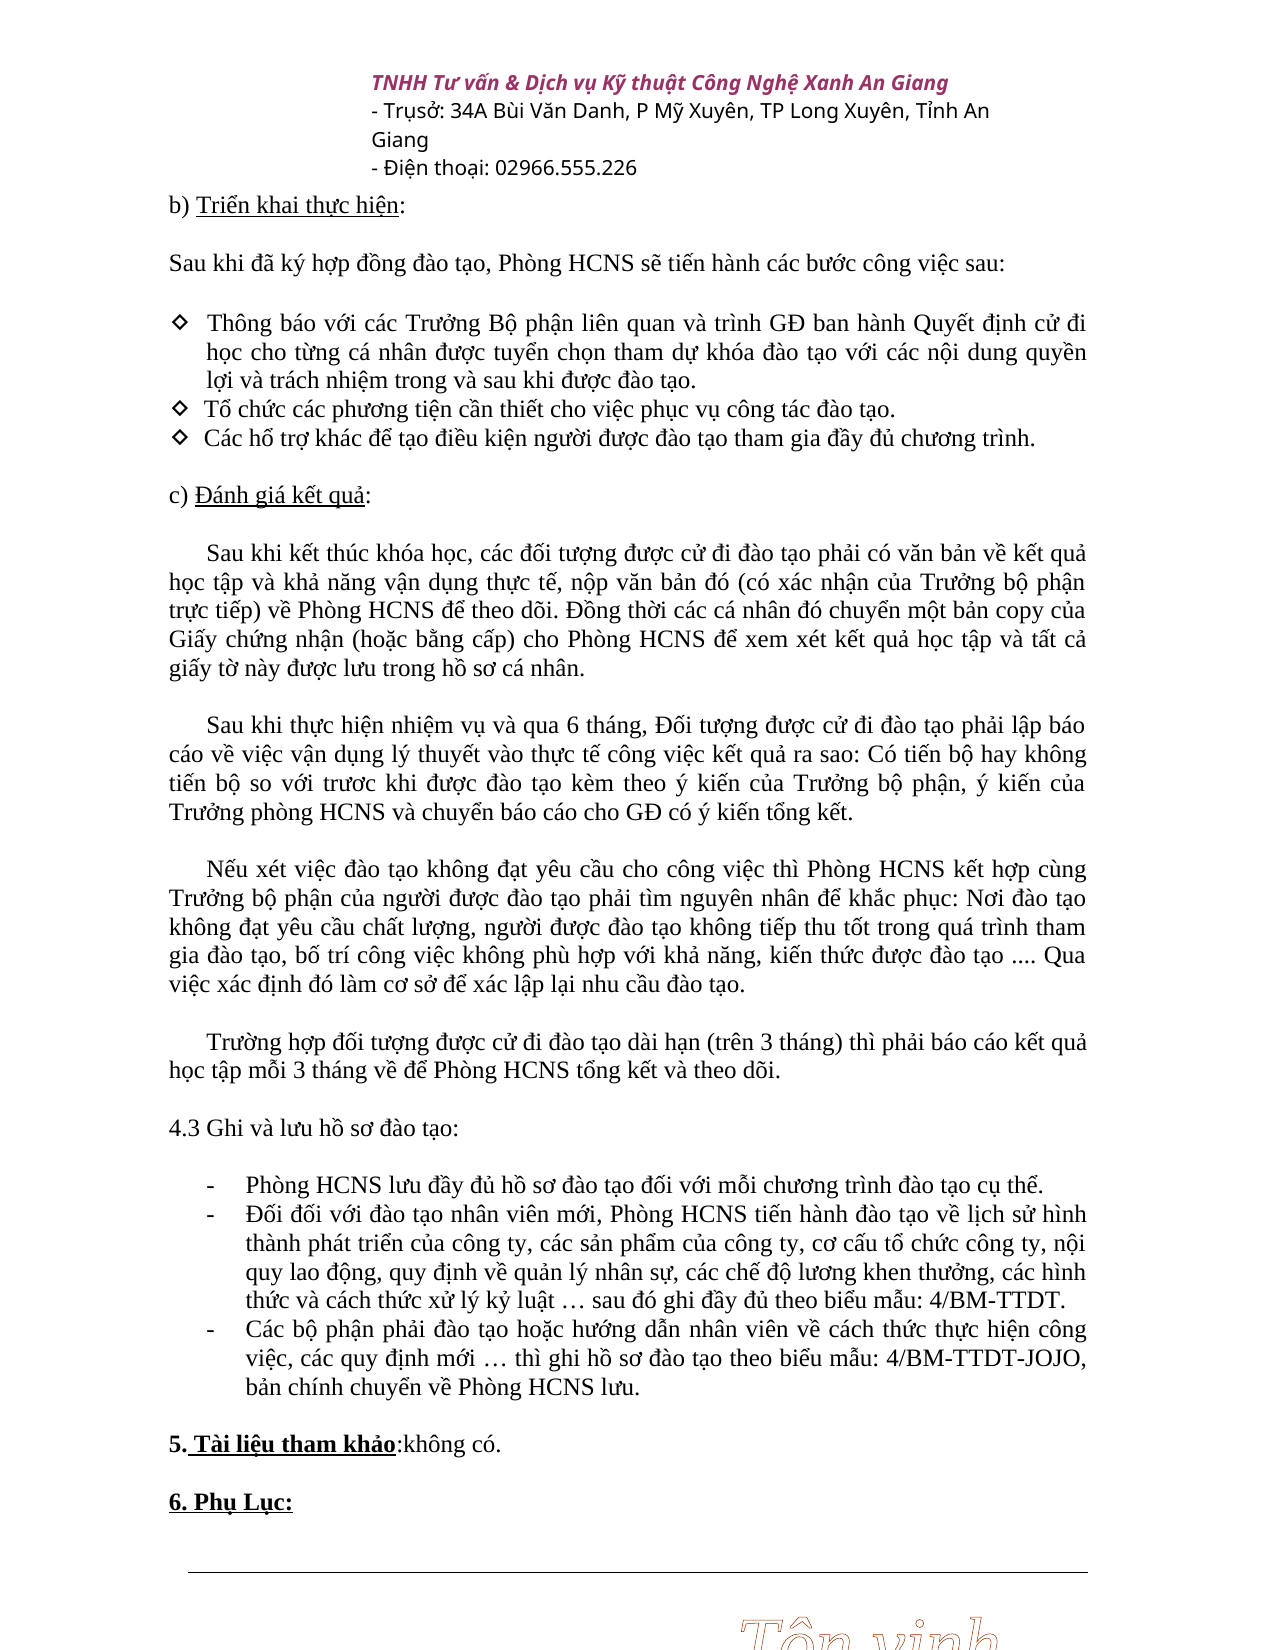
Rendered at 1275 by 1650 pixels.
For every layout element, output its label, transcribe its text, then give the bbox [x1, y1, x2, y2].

text Sau khi kết thúc khóa học, các đối tượng được cử đi đào tạo phải có văn bản về kết quả học tập và khả năng vận dụng thực tế, nộp văn bản đó (có xác nhận của Trưởng bộ phận trực tiếp) về Phòng HCNS để theo dõi. Đồng thời các cá nhân đó chuyển một bản copy của Giấy chứng nhận (hoặc bằng cấp) cho Phòng HCNS để xem xét kết quả học tập và tất cả giấy tờ này được lưu trong hồ sơ cá nhân. [169, 538, 1087, 682]
text Tổ chức các phương tiện cần thiết cho việc phục vụ công tác đào tạo. [169, 394, 1087, 423]
text 6. Phụ Lục: [169, 1487, 1087, 1515]
text Thông báo với các Trưởng Bộ phận liên quan và trình GĐ ban hành Quyết định cử đi học cho từng cá nhân được tuyển chọn tham dự khóa đào tạo với các nội dung quyền lợi và trách nhiệm trong và sau khi được đào tạo. [169, 308, 1087, 394]
text Sau khi đã ký hợp đồng đào tạo, Phòng HCNS sẽ tiến hành các bước công việc sau: [169, 248, 1087, 277]
text b) Triển khai thực hiện: [169, 191, 1087, 219]
text c) Đánh giá kết quả: [169, 480, 1087, 509]
list Các bộ phận phải đào tạo hoặc hướng dẫn nhân viên về cách thức thực hiện công việc, các quy định mới … thì ghi hồ sơ đào tạo theo biểu mẫu: 4/BM-TTDT-JOJO, bản chính chuyển về Phòng HCNS lưu. [206, 1314, 1087, 1400]
text 4.3 Ghi và lưu hồ sơ đào tạo: [169, 1113, 1087, 1142]
text Sau khi thực hiện nhiệm vụ và qua 6 tháng, Đối tượng được cử đi đào tạo phải lập báo cáo về việc vận dụng lý thuyết vào thực tế công việc kết quả ra sao: Có tiến bộ hay không tiến bộ so với trươc khi được đào tạo kèm theo ý kiến của Trưởng bộ phận, ý kiến của Trưởng phòng HCNS và chuyển báo cáo cho GĐ có ý kiến tổng kết. [169, 710, 1087, 825]
text 5. Tài liệu tham khảo:không có. [169, 1429, 1087, 1458]
list Phòng HCNS lưu đầy đủ hồ sơ đào tạo đối với mỗi chương trình đào tạo cụ thể. [206, 1170, 1087, 1199]
text Nếu xét việc đào tạo không đạt yêu cầu cho công việc thì Phòng HCNS kết hợp cùng Trưởng bộ phận của người được đào tạo phải tìm nguyên nhân để khắc phục: Nơi đào tạo không đạt yêu cầu chất lượng, người được đào tạo không tiếp thu tốt trong quá trình tham gia đào tạo, bố trí công việc không phù hợp với khả năng, kiến thức được đào tạo .... Qua việc xác định đó làm cơ sở để xác lập lại nhu cầu đào tạo. [169, 854, 1087, 998]
text Các hổ trợ khác để tạo điều kiện người được đào tạo tham gia đầy đủ chương trình. [169, 423, 1087, 452]
list Đối đối với đào tạo nhân viên mới, Phòng HCNS tiến hành đào tạo về lịch sử hình thành phát triển của công ty, các sản phẩm của công ty, cơ cấu tổ chức công ty, nội quy lao động, quy định về quản lý nhân sự, các chế độ lương khen thưởng, các hình thức và cách thức xử lý kỷ luật … sau đó ghi đầy đủ theo biểu mẫu: 4/BM-TTDT. [206, 1199, 1087, 1314]
text Trường hợp đối tượng được cử đi đào tạo dài hạn (trên 3 tháng) thì phải báo cáo kết quả học tập mỗi 3 tháng về để Phòng HCNS tổng kết và theo dõi. [169, 1027, 1087, 1084]
